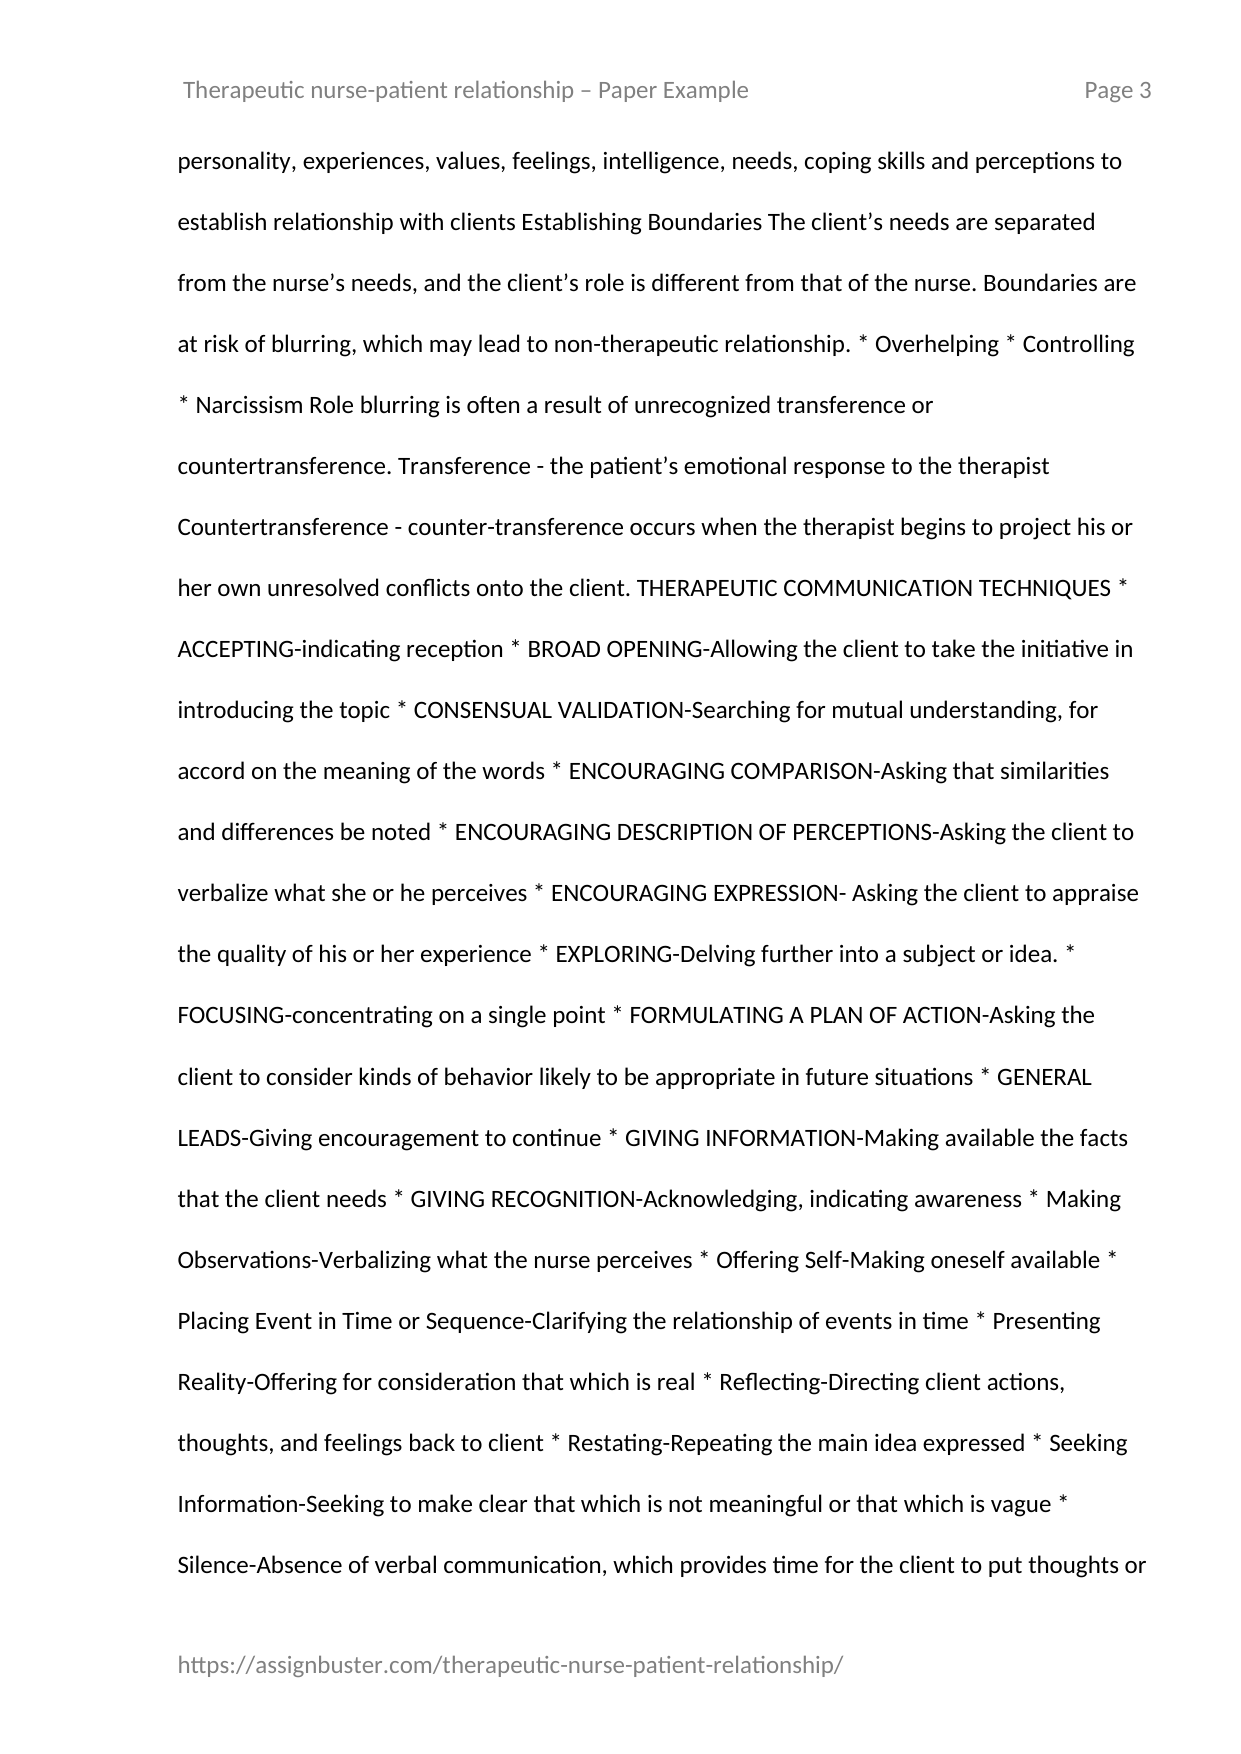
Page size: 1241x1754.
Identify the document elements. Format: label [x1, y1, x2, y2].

text [177, 145, 1152, 1579]
